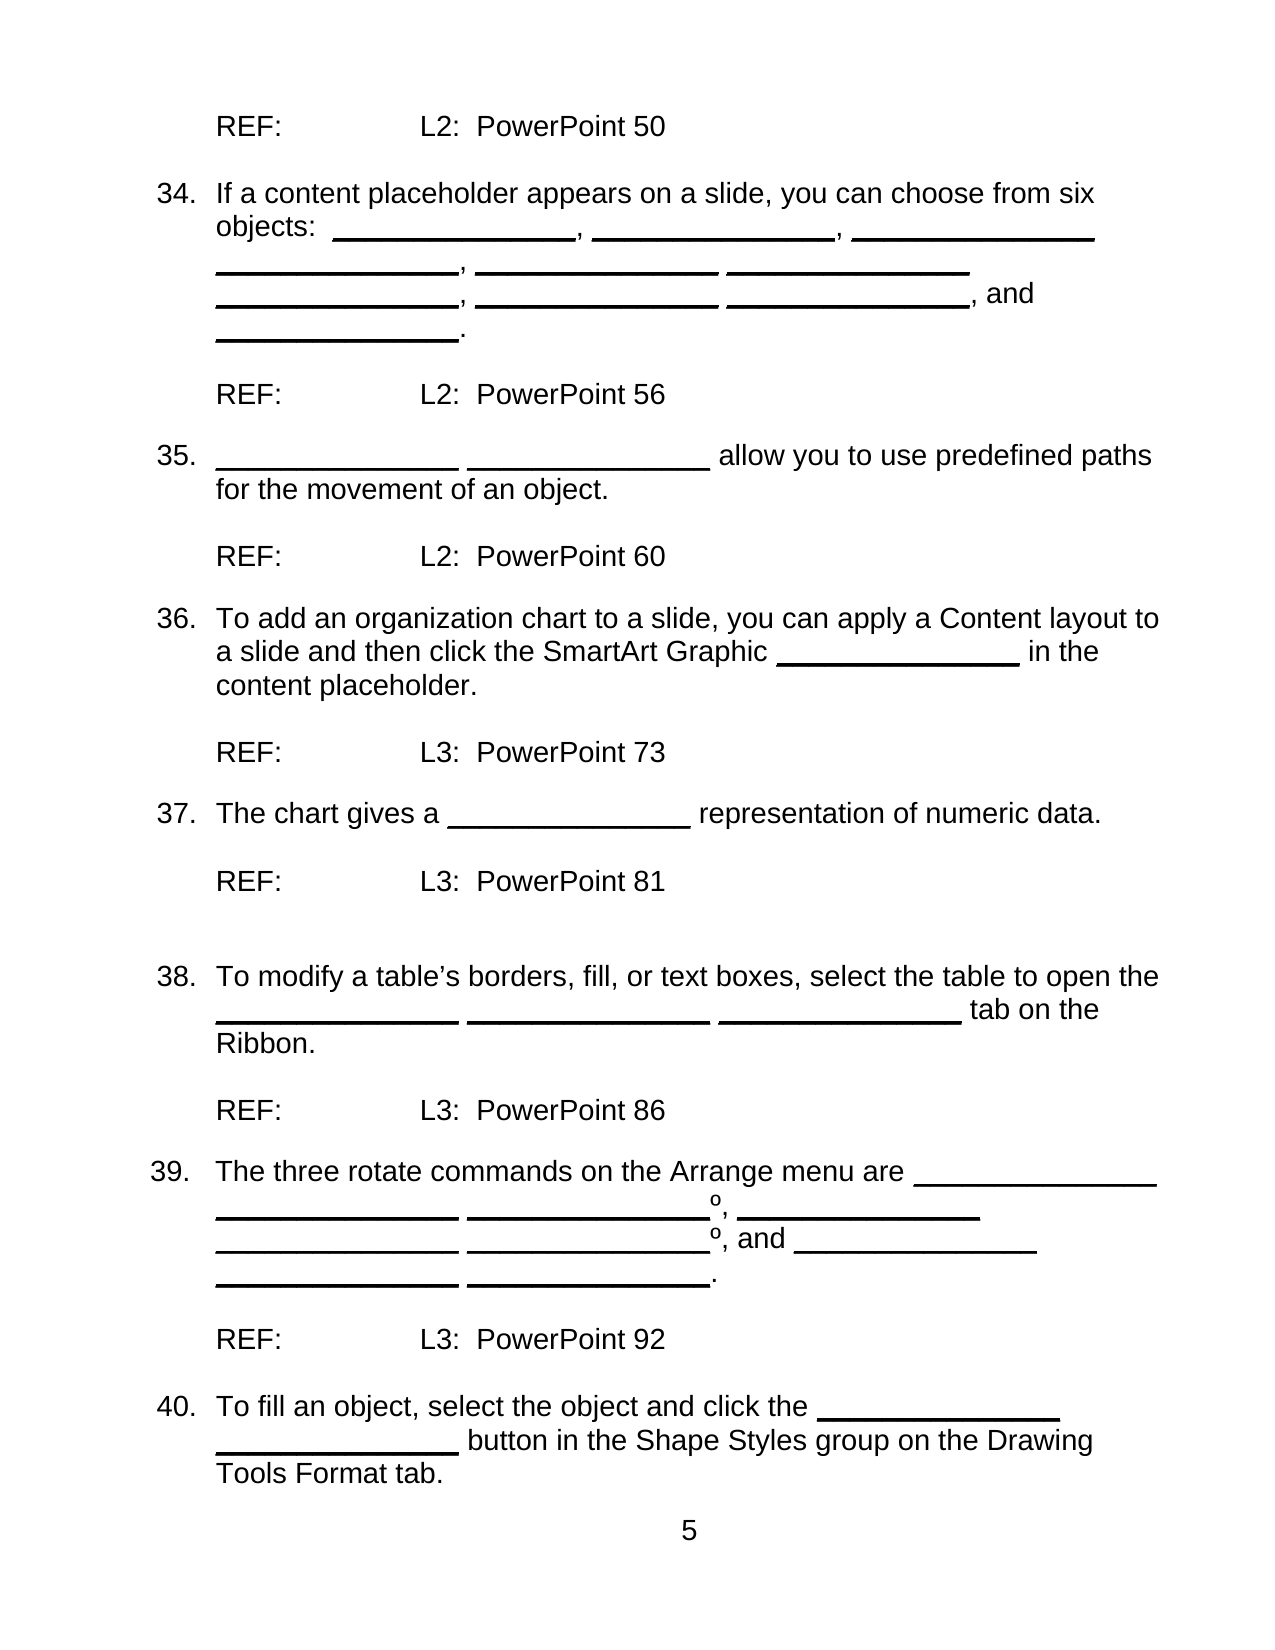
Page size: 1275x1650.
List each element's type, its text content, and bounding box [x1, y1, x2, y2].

text REF: L3: PowerPoint 92 [216, 1322, 1162, 1356]
text REF: L3: PowerPoint 81 [216, 863, 1162, 897]
text REF: L2: PowerPoint 60 [216, 539, 1162, 573]
text 35. _______________ _______________ allow you to use predefined paths for the movement of an object. [150, 438, 1162, 506]
text REF: L3: PowerPoint 73 [216, 735, 1162, 768]
text REF: L2: PowerPoint 50 [216, 108, 1162, 142]
text 38. To modify a table’s borders, fill, or text boxes, select the table to open the _______________ _______________ _______________ tab on the Ribbon. [150, 959, 1162, 1059]
text 40. To fill an object, select the object and click the _______________ _______________ button in the Shape Styles group on the Drawing Tools Format tab. [150, 1389, 1162, 1490]
text REF: L3: PowerPoint 86 [216, 1093, 1162, 1126]
text 37. The chart gives a _______________ representation of numeric data. [150, 796, 1162, 830]
text 39. The three rotate commands on the Arrange menu are _______________ _______________ _______________º, _______________ _______________ _______________º, and _______________ _______________ _______________. [150, 1154, 1162, 1288]
text 36. To add an organization chart to a slide, you can apply a Content layout to a slide and then click the SmartArt Graphic _______________ in the content placeholder. [150, 601, 1162, 701]
text REF: L2: PowerPoint 56 [216, 377, 1162, 410]
text 34. If a content placeholder appears on a slide, you can choose from six objects: _______________, _______________, _______________ _______________, _______________ _______________ _______________, _______________ _______________, and _______________. [150, 176, 1162, 343]
